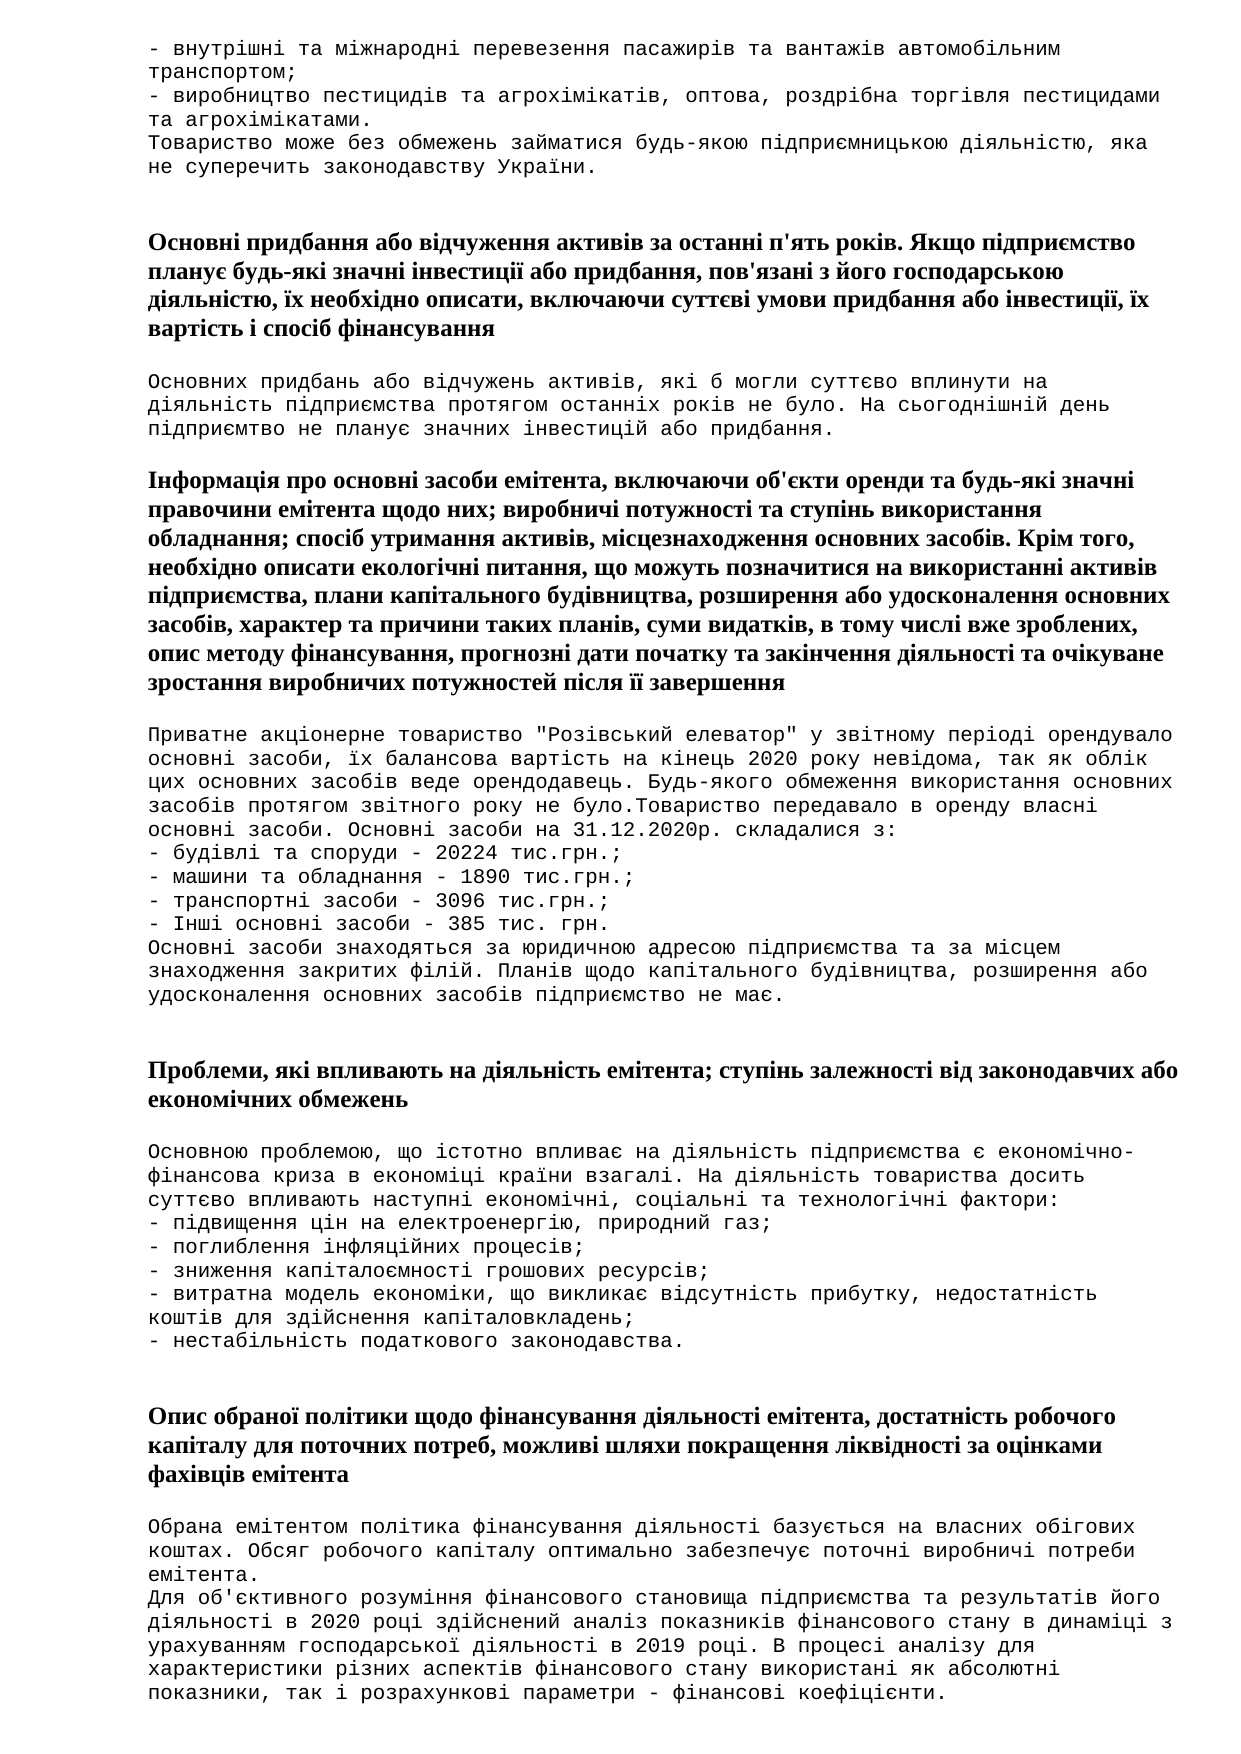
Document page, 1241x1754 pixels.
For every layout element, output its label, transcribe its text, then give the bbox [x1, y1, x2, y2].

text - Іншi основнi засоби - 385 тис. грн. [148, 913, 1181, 937]
text - транспортнi засоби - 3096 тис.грн.; [148, 889, 1181, 913]
text Опис обраної політики щодо фінансування діяльності емітента, достатність робочого капіталу для поточних потреб, можливі шляхи покращення ліквідності за оцінками фахівців емітента [148, 1401, 1181, 1488]
text - внутрішні та міжнародні перевезення пасажирів та вантажів автомобільним транспортом; [148, 38, 1181, 85]
text - машини та обладнання - 1890 тис.грн.; [148, 866, 1181, 889]
text Товариство може без обмежень займатися будь-якою підприємницькою діяльністю, яка не суперечить законодавству України. [148, 132, 1181, 180]
text - зниження капiталоємностi грошових ресурсiв; [148, 1259, 1181, 1283]
text Основних придбань або вiдчужень активiв, якi б могли суттєво вплинути на дiяльнiсть пiдприємства протягом останнiх рокiв не було. На сьогоднiшнiй день пiдприємтво не планує значних iнвестицiй або придбання. [148, 371, 1181, 442]
text - будiвлi та споруди - 20224 тис.грн.; [148, 842, 1181, 866]
text Для об'єктивного розуміння фінансового становища підприємства та результатів його діяльності в 2020 році здійснений аналіз показників фінансового стану в динаміці з урахуванням господарської діяльності в 2019 році. В процесі аналізу для характеристики різних аспектів фінансового стану використані як абсолютні показники, так і розрахункові параметри - фінансові коефіцієнти. [148, 1587, 1181, 1706]
text Приватне акцiонерне товариство "Розiвський елеватор" у звiтному перiодi орендувало основнi засоби, їх балансова вартiсть на кiнець 2020 року невiдома, так як облiк цих основних засобiв веде орендодавець. Будь-якого обмеження використання основних засобiв протягом звiтного року не було.Товариство передавало в оренду власнi основнi засоби. Основнi засоби на 31.12.2020р. складалися з: [148, 724, 1181, 842]
text Основнi засоби знаходяться за юридичною адресою пiдприємства та за місцем знаходження закритих філій. Планiв щодо капiтального будiвництва, розширення або удосконалення основних засобiв пiдприємство не має. [148, 937, 1181, 1008]
text - нестабiльнiсть податкового законодавства. [148, 1331, 1181, 1354]
text Основною проблемою, що iстотно впливає на дiяльнiсть пiдприємства є економiчно-фiнансова криза в економiцi країни взагалi. На дiяльнiсть товариства досить суттєво впливають наступнi економiчнi, соцiальнi та технологiчнi фактори: [148, 1141, 1181, 1212]
text - пiдвищення цiн на електроенергiю, природний газ; [148, 1212, 1181, 1236]
text - витратна модель економiки, що викликає вiдсутнiсть прибутку, недостатнiсть коштiв для здiйснення капiталовкладень; [148, 1283, 1181, 1331]
text Обрана емітентом політика фінансування діяльності базується на власних обігових коштах. Обсяг робочого капіталу оптимально забезпечує поточні виробничі потреби емітента. [148, 1516, 1181, 1587]
text - виробництво пестицидів та агрохімікатів, оптова, роздрібна торгівля пестицидами та агрохімікатами. [148, 85, 1181, 132]
text - поглиблення iнфляцiйних процесiв; [148, 1236, 1181, 1259]
text Основні придбання або відчуження активів за останні п'ять років. Якщо підприємство планує будь-які значні інвестиції або придбання, пов'язані з його господарською діяльністю, їх необхідно описати, включаючи суттєві умови придбання або інвестиції, їх вартість і спосіб фінансування [148, 227, 1181, 342]
text Проблеми, які впливають на діяльність емітента; ступінь залежності від законодавчих або економічних обмежень [148, 1055, 1181, 1113]
text Інформація про основні засоби емітента, включаючи об'єкти оренди та будь-які значні правочини емітента щодо них; виробничі потужності та ступінь використання обладнання; спосіб утримання активів, місцезнаходження основних засобів. Крім того, необхідно описати екологічні питання, що можуть позначитися на використанні активів підприємства, плани капітального будівництва, розширення або удосконалення основних засобів, характер та причини таких планів, суми видатків, в тому числі вже зроблених, опис методу фінансування, прогнозні дати початку та закінчення діяльності та очікуване зростання виробничих потужностей після її завершення [148, 465, 1181, 695]
